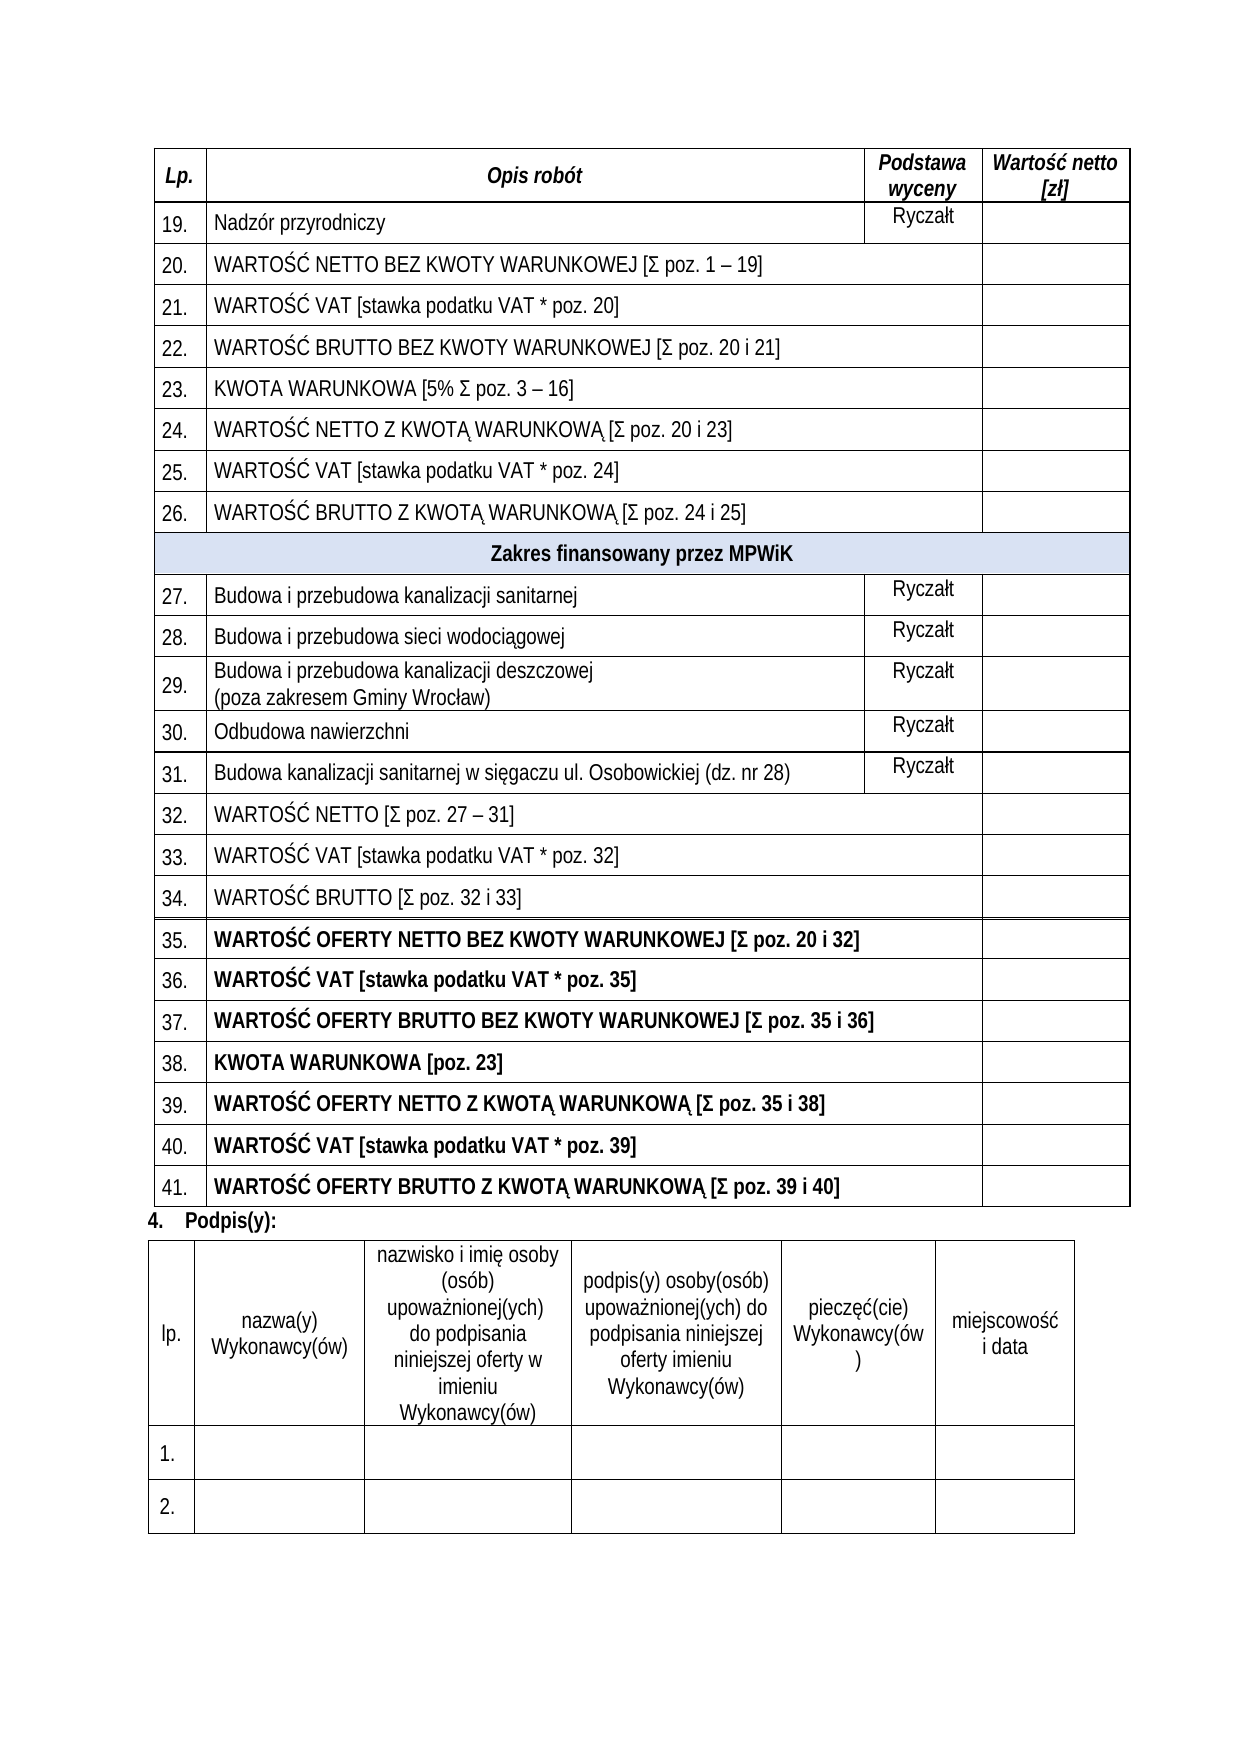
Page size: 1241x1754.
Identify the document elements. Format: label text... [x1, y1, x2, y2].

table_cell Zakres finansowany przez MPWiK [155, 533, 1129, 573]
table_cell Nadzór przyrodniczy [207, 203, 864, 243]
table_cell [983, 616, 1129, 656]
table_header nazwisko i imię osoby (osób) upoważnionej(ych) do podpisania niniejszej oferty w imieniu Wykonawcy(ów) [365, 1241, 571, 1425]
table_header Opis robót [207, 149, 864, 201]
table_cell [983, 326, 1129, 367]
table_cell [155, 285, 206, 325]
table_cell [983, 657, 1129, 710]
table_cell [155, 835, 206, 875]
table_cell [983, 711, 1129, 751]
table_cell [983, 876, 1129, 917]
table_cell WARTOŚĆ VAT [stawka podatku VAT * poz. 32] [207, 835, 982, 875]
table_cell WARTOŚĆ VAT [stawka podatku VAT * poz. 35] [207, 959, 982, 999]
table_cell WARTOŚĆ NETTO BEZ KWOTY WARUNKOWEJ [Σ poz. 1 – 19] [207, 244, 982, 284]
table_cell WARTOŚĆ VAT [stawka podatku VAT * poz. 20] [207, 285, 982, 325]
table_cell [983, 835, 1129, 875]
table_cell [155, 876, 206, 917]
table_cell WARTOŚĆ BRUTTO [Σ poz. 32 i 33] [207, 876, 982, 917]
table_cell [936, 1480, 1074, 1533]
table_cell [155, 959, 206, 999]
table_cell [983, 1125, 1129, 1165]
table_cell [572, 1426, 781, 1479]
table_cell [195, 1480, 364, 1533]
table_header Lp. [155, 149, 206, 201]
table_cell [155, 753, 206, 793]
table_cell [782, 1480, 935, 1533]
table_cell [155, 368, 206, 408]
table_cell WARTOŚĆ BRUTTO Z KWOTĄ WARUNKOWĄ [Σ poz. 24 i 25] [207, 492, 982, 532]
table_cell [365, 1480, 571, 1533]
table_header Podstawa wyceny [865, 149, 982, 201]
table_cell Ryczałt [865, 753, 982, 793]
table_cell [983, 920, 1129, 958]
table_cell [155, 409, 206, 449]
table_cell Ryczałt [865, 575, 982, 615]
table_cell [155, 203, 206, 243]
table_cell [983, 1083, 1129, 1123]
table_cell [936, 1426, 1074, 1479]
table_header lp. [149, 1241, 194, 1425]
table_cell [155, 1125, 206, 1165]
table_cell [983, 451, 1129, 491]
table_cell WARTOŚĆ VAT [stawka podatku VAT * poz. 39] [207, 1125, 982, 1165]
table_cell Budowa kanalizacji sanitarnej w sięgaczu ul. Osobowickiej (dz. nr 28) [207, 753, 864, 793]
table_cell [155, 1001, 206, 1041]
table_cell WARTOŚĆ OFERTY BRUTTO BEZ KWOTY WARUNKOWEJ [Σ poz. 35 i 36] [207, 1001, 982, 1041]
table_cell Budowa i przebudowa kanalizacji sanitarnej [207, 575, 864, 615]
table_cell Odbudowa nawierzchni [207, 711, 864, 751]
table_cell [983, 244, 1129, 284]
table_cell WARTOŚĆ OFERTY NETTO Z KWOTĄ WARUNKOWĄ [Σ poz. 35 i 38] [207, 1083, 982, 1123]
table_cell [155, 711, 206, 751]
table_cell [155, 1042, 206, 1082]
table_cell [155, 1166, 206, 1206]
table_cell WARTOŚĆ OFERTY BRUTTO Z KWOTĄ WARUNKOWĄ [Σ poz. 39 i 40] [207, 1166, 982, 1206]
table_cell WARTOŚĆ VAT [stawka podatku VAT * poz. 24] [207, 451, 982, 491]
table_cell Ryczałt [865, 657, 982, 710]
table_cell [983, 959, 1129, 999]
table_cell [155, 657, 206, 710]
table_cell WARTOŚĆ NETTO [Σ poz. 27 – 31] [207, 794, 982, 834]
table_header podpis(y) osoby(osób) upoważnionej(ych) do podpisania niniejszej oferty imieniu Wykonawcy(ów) [572, 1241, 781, 1425]
table_cell [983, 1042, 1129, 1082]
table_cell Ryczałt [865, 203, 982, 243]
table_cell [782, 1426, 935, 1479]
table_cell [983, 753, 1129, 793]
table_cell [155, 794, 206, 834]
table_cell [983, 409, 1129, 449]
table_cell Ryczałt [865, 616, 982, 656]
table_cell Budowa i przebudowa sieci wodociągowej [207, 616, 864, 656]
table_cell [572, 1480, 781, 1533]
table_header miejscowość i data [936, 1241, 1074, 1425]
table_cell [155, 575, 206, 615]
table_cell [155, 326, 206, 367]
table_cell 1. [149, 1426, 194, 1479]
table_cell [155, 616, 206, 656]
table_header Wartość netto [zł] [983, 149, 1129, 201]
table_cell [195, 1426, 364, 1479]
table_cell [983, 203, 1129, 243]
table_cell [155, 451, 206, 491]
table_cell [983, 794, 1129, 834]
table_cell KWOTA WARUNKOWA [poz. 23] [207, 1042, 982, 1082]
table_cell WARTOŚĆ NETTO Z KWOTĄ WARUNKOWĄ [Σ poz. 20 i 23] [207, 409, 982, 449]
table_cell [155, 920, 206, 958]
table_cell [983, 1001, 1129, 1041]
table_cell [983, 1166, 1129, 1206]
table_cell WARTOŚĆ BRUTTO BEZ KWOTY WARUNKOWEJ [Σ poz. 20 i 21] [207, 326, 982, 367]
table_cell [983, 575, 1129, 615]
table_header nazwa(y) Wykonawcy(ów) [195, 1241, 364, 1425]
table_cell [983, 492, 1129, 532]
table_cell [155, 1083, 206, 1123]
table_cell [155, 492, 206, 532]
table_cell [365, 1426, 571, 1479]
table_cell [983, 368, 1129, 408]
table_cell [155, 244, 206, 284]
table_cell [983, 285, 1129, 325]
table_cell WARTOŚĆ OFERTY NETTO BEZ KWOTY WARUNKOWEJ [Σ poz. 20 i 32] [207, 920, 982, 958]
table_cell Ryczałt [865, 711, 982, 751]
table_cell 2. [149, 1480, 194, 1533]
table_cell KWOTA WARUNKOWA [5% Σ poz. 3 – 16] [207, 368, 982, 408]
table_cell Budowa i przebudowa kanalizacji deszczowej (poza zakresem Gminy Wrocław) [207, 657, 864, 710]
list Podpis(y): [148, 1207, 1093, 1234]
table_header pieczęć(cie) Wykonawcy(ów) [782, 1241, 935, 1425]
